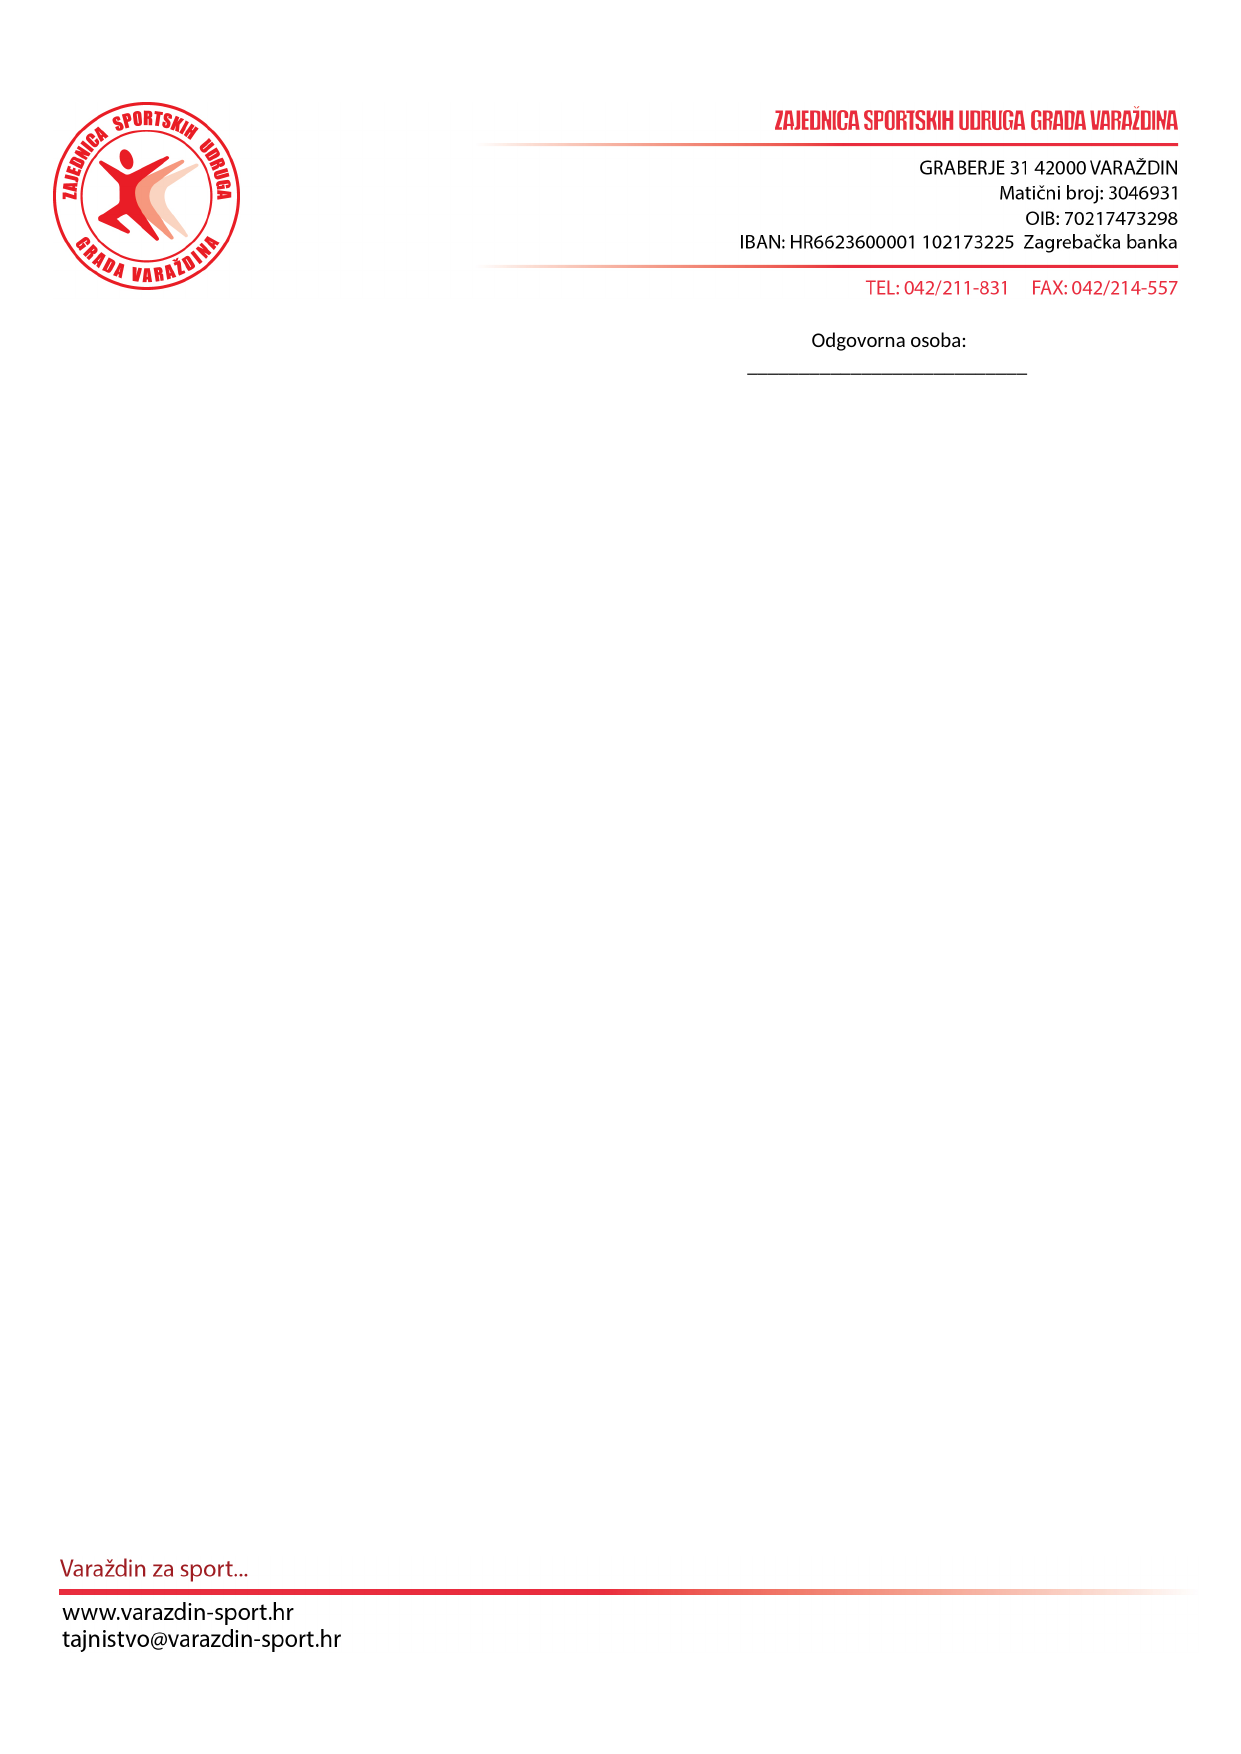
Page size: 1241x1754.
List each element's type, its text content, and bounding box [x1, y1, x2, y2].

picture [59, 1556, 1199, 1653]
text ___________________________ [664, 352, 1093, 378]
picture [53, 102, 1180, 299]
text Odgovorna osoba: [738, 327, 1093, 352]
